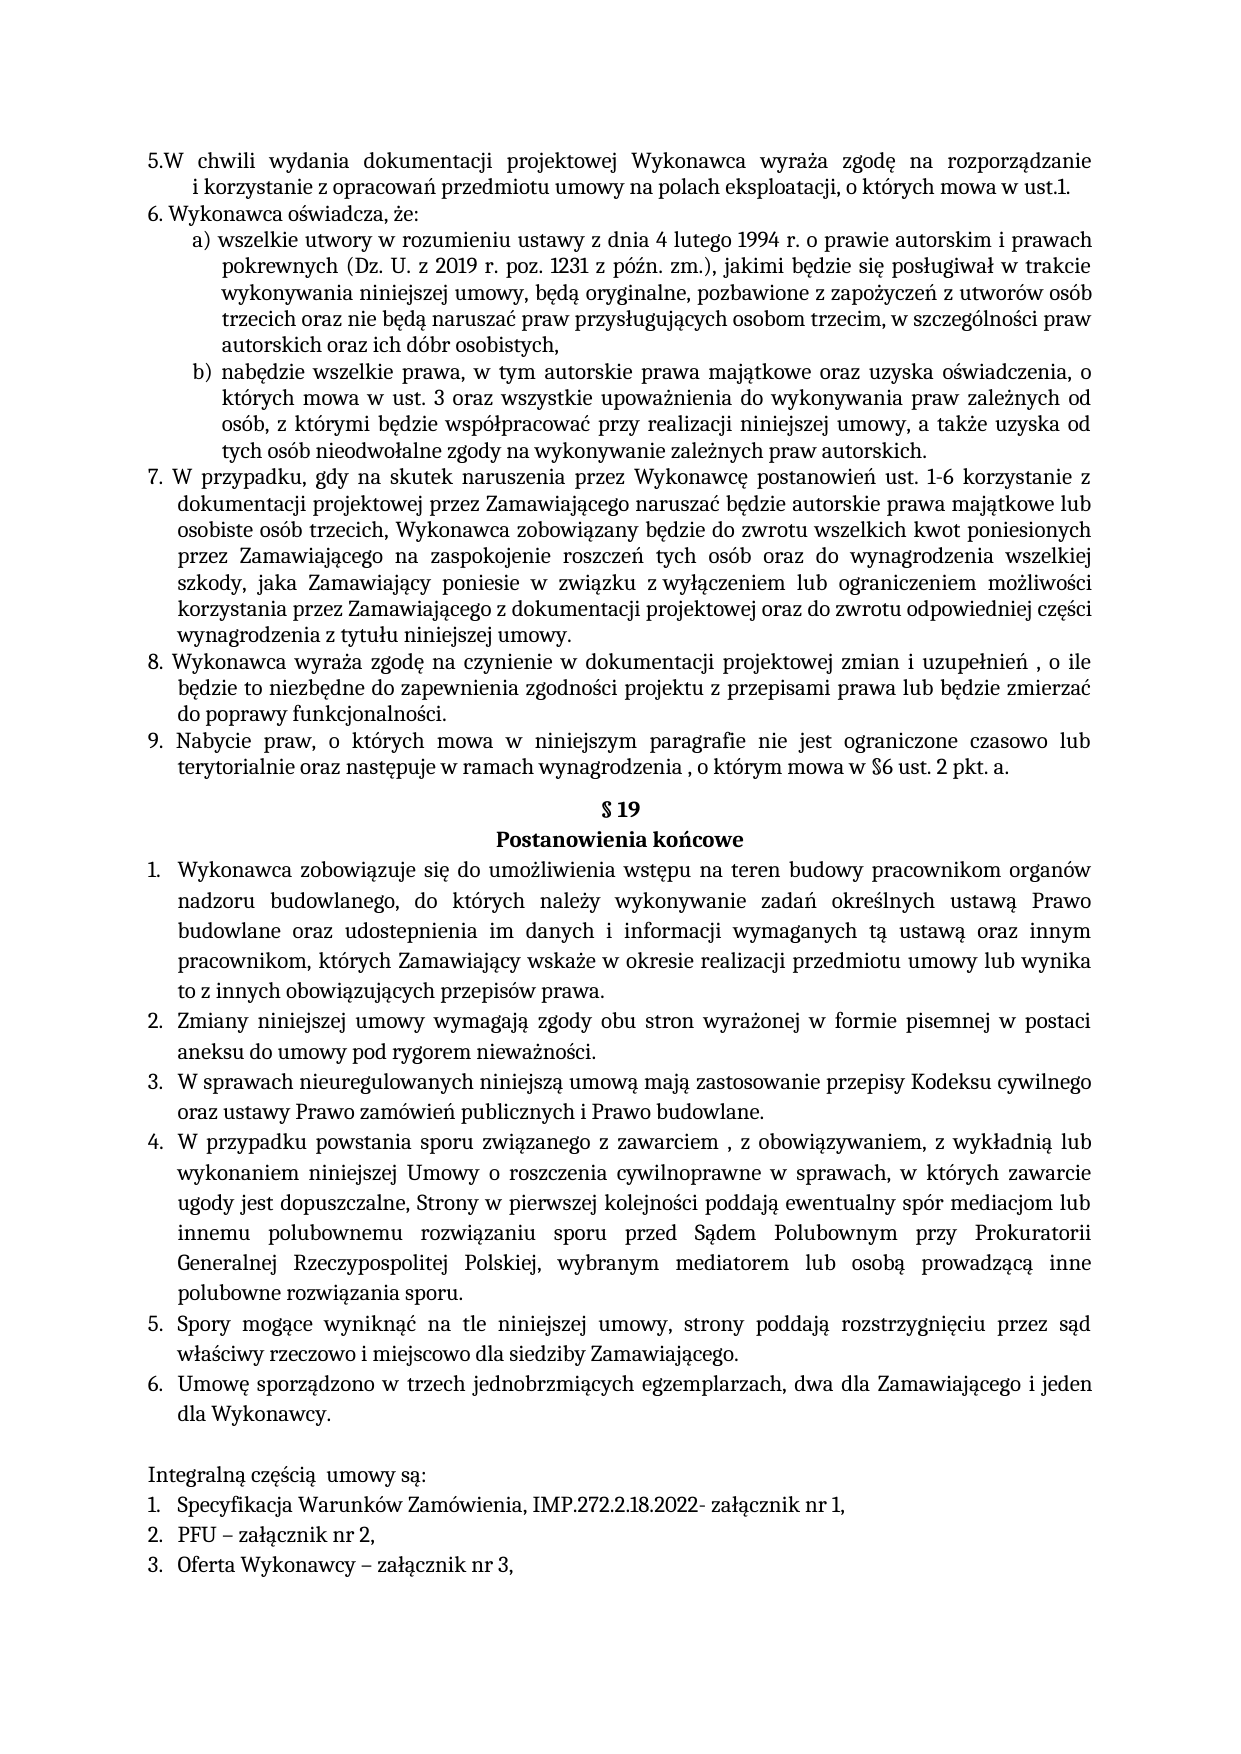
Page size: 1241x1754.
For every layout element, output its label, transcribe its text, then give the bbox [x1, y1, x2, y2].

list PFU – załącznik nr 2, [148, 1522, 1092, 1548]
list 7. W przypadku, gdy na skutek naruszenia przez Wykonawcę postanowień ust. 1-6 korzystanie z dokumentacji projektowej przez Zamawiającego naruszać będzie autorskie prawa majątkowe lub osobiste osób trzecich, Wykonawca zobowiązany będzie do zwrotu wszelkich kwot poniesionych przez Zamawiającego na zaspokojenie roszczeń tych osób oraz do wynagrodzenia wszelkiej szkody, jaka Zamawiający poniesie w związku z wyłączeniem lub ograniczeniem możliwości korzystania przez Zamawiającego z dokumentacji projektowej oraz do zwrotu odpowiedniej części wynagrodzenia z tytułu niniejszej umowy. [148, 464, 1092, 648]
list W sprawach nieuregulowanych niniejszą umową mają zastosowanie przepisy Kodeksu cywilnego oraz ustawy Prawo zamówień publicznych i Prawo budowlane. [148, 1069, 1092, 1125]
list W przypadku powstania sporu związanego z zawarciem , z obowiązywaniem, z wykładnią lub wykonaniem niniejszej Umowy o roszczenia cywilnoprawne w sprawach, w których zawarcie ugody jest dopuszczalne, Strony w pierwszej kolejności poddają ewentualny spór mediacjom lub innemu polubownemu rozwiązaniu sporu przed Sądem Polubownym przy Prokuratorii Generalnej Rzeczypospolitej Polskiej, wybranym mediatorem lub osobą prowadzącą inne polubowne rozwiązania sporu. [148, 1129, 1092, 1307]
list Oferta Wykonawcy – załącznik nr 3, [148, 1552, 1092, 1578]
list b) nabędzie wszelkie prawa, w tym autorskie prawa majątkowe oraz uzyska oświadczenia, o których mowa w ust. 3 oraz wszystkie upoważnienia do wykonywania praw zależnych od osób, z którymi będzie współpracować przy realizacji niniejszej umowy, a także uzyska od tych osób nieodwołalne zgody na wykonywanie zależnych praw autorskich. [192, 358, 1092, 464]
list Umowę sporządzono w trzech jednobrzmiących egzemplarzach, dwa dla Zamawiającego i jeden dla Wykonawcy. [148, 1371, 1092, 1427]
list 9. Nabycie praw, o których mowa w niniejszym paragrafie nie jest ograniczone czasowo lub terytorialnie oraz następuje w ramach wynagrodzenia , o którym mowa w §6 ust. 2 pkt. a. [148, 727, 1092, 780]
text Postanowienia końcowe [148, 827, 1092, 853]
list a) wszelkie utwory w rozumieniu ustawy z dnia 4 lutego 1994 r. o prawie autorskim i prawach pokrewnych (Dz. U. z 2019 r. poz. 1231 z późn. zm.), jakimi będzie się posługiwał w trakcie wykonywania niniejszej umowy, będą oryginalne, pozbawione z zapożyczeń z utworów osób trzecich oraz nie będą naruszać praw przysługujących osobom trzecim, w szczególności praw autorskich oraz ich dóbr osobistych, [192, 227, 1092, 358]
list 6. Wykonawca oświadcza, że: [148, 200, 1092, 227]
list Wykonawca zobowiązuje się do umożliwienia wstępu na teren budowy pracownikom organów nadzoru budowlanego, do których należy wykonywanie zadań określnych ustawą Prawo budowlane oraz udostepnienia im danych i informacji wymaganych tą ustawą oraz innym pracownikom, których Zamawiający wskaże w okresie realizacji przedmiotu umowy lub wynika to z innych obowiązujących przepisów prawa. [148, 857, 1092, 1004]
list Spory mogące wyniknąć na tle niniejszej umowy, strony poddają rozstrzygnięciu przez sąd właściwy rzeczowo i miejscowo dla siedziby Zamawiającego. [148, 1310, 1092, 1367]
text § 19 [148, 797, 1092, 823]
list Specyfikacja Warunków Zamówienia, IMP.272.2.18.2022- załącznik nr 1, [148, 1492, 1092, 1518]
text Integralną częścią umowy są: [148, 1461, 1092, 1488]
list 8. Wykonawca wyraża zgodę na czynienie w dokumentacji projektowej zmian i uzupełnień , o ile będzie to niezbędne do zapewnienia zgodności projektu z przepisami prawa lub będzie zmierzać do poprawy funkcjonalności. [148, 648, 1092, 727]
list Zmiany niniejszej umowy wymagają zgody obu stron wyrażonej w formie pisemnej w postaci aneksu do umowy pod rygorem nieważności. [148, 1008, 1092, 1065]
list 5.W chwili wydania dokumentacji projektowej Wykonawca wyraża zgodę na rozporządzanie i korzystanie z opracowań przedmiotu umowy na polach eksploatacji, o których mowa w ust.1. [148, 148, 1092, 200]
